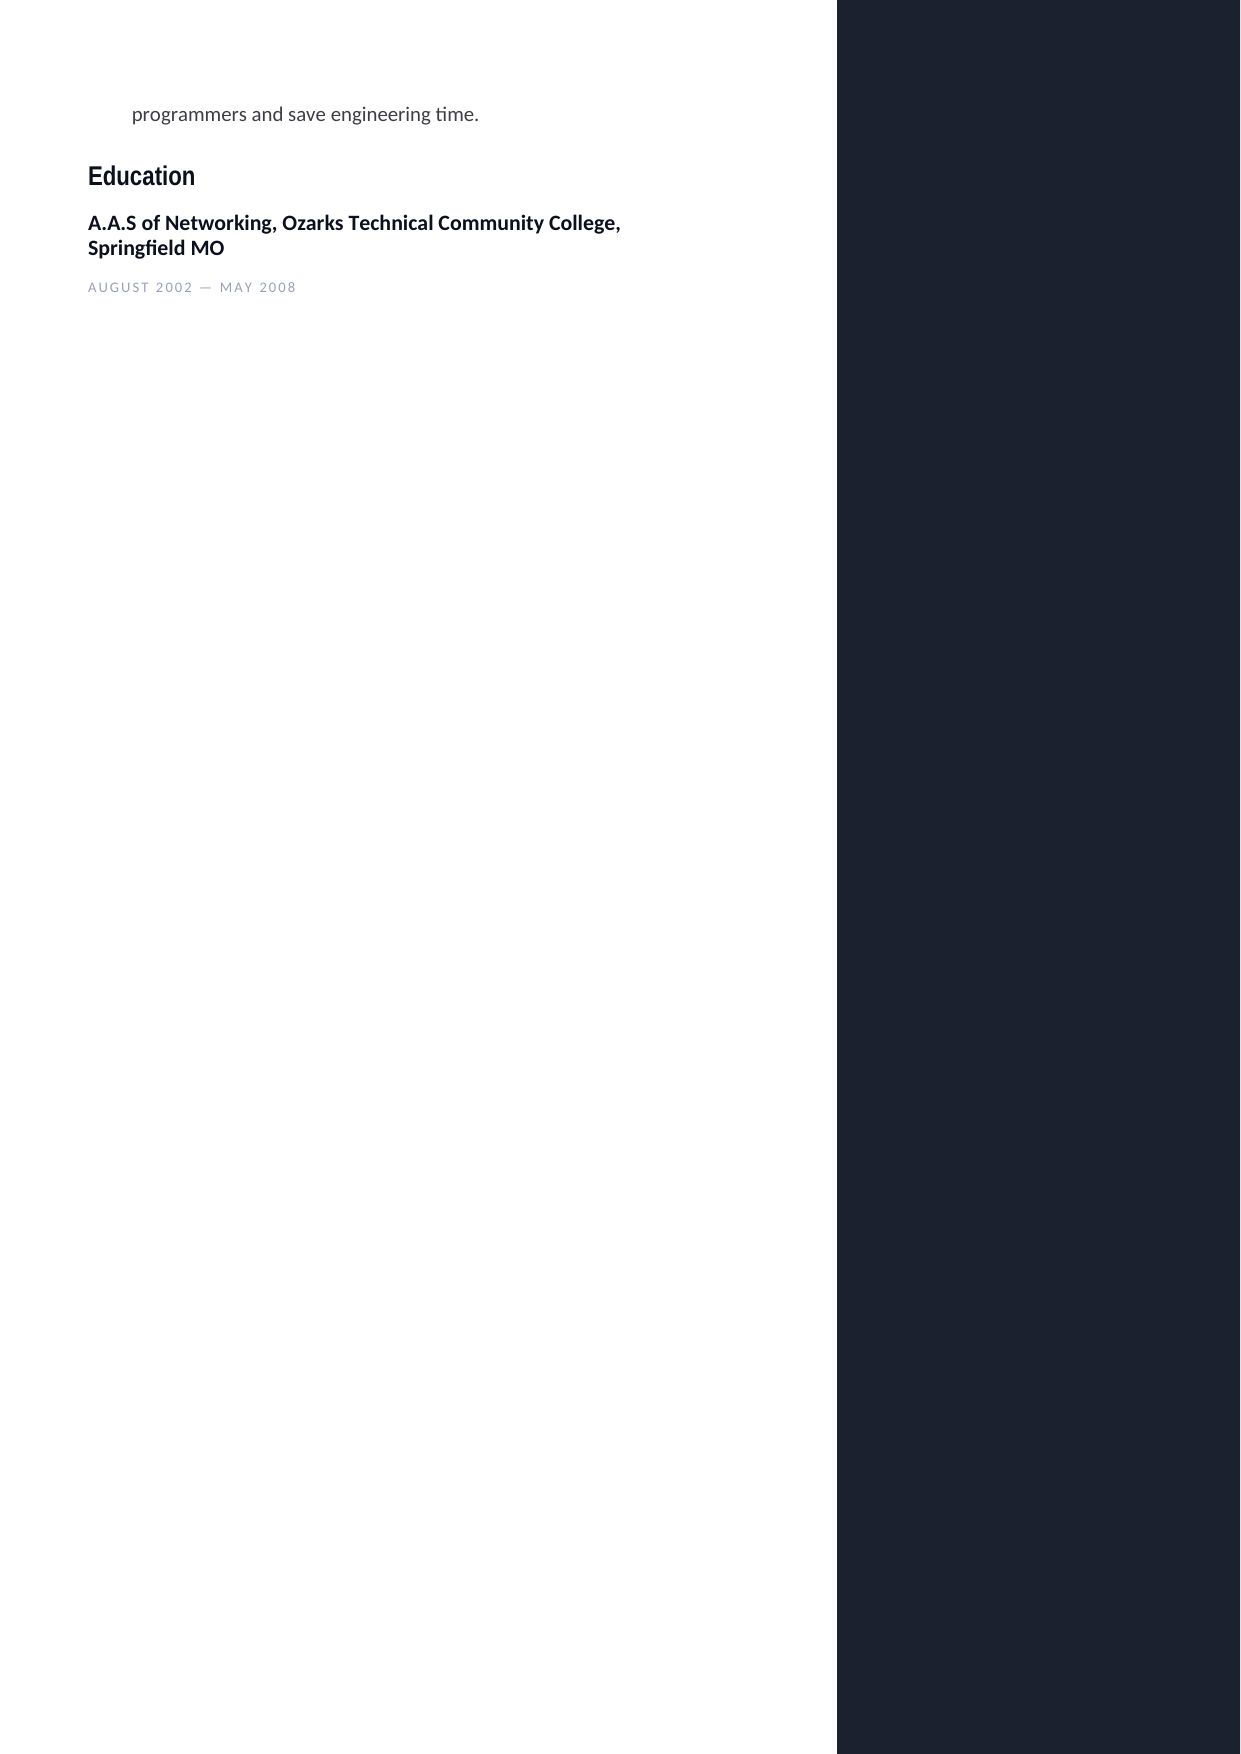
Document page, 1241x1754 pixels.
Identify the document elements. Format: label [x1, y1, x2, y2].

table_header [88, 99, 805, 307]
table_header [805, 99, 1240, 307]
picture [837, 0, 1241, 1754]
